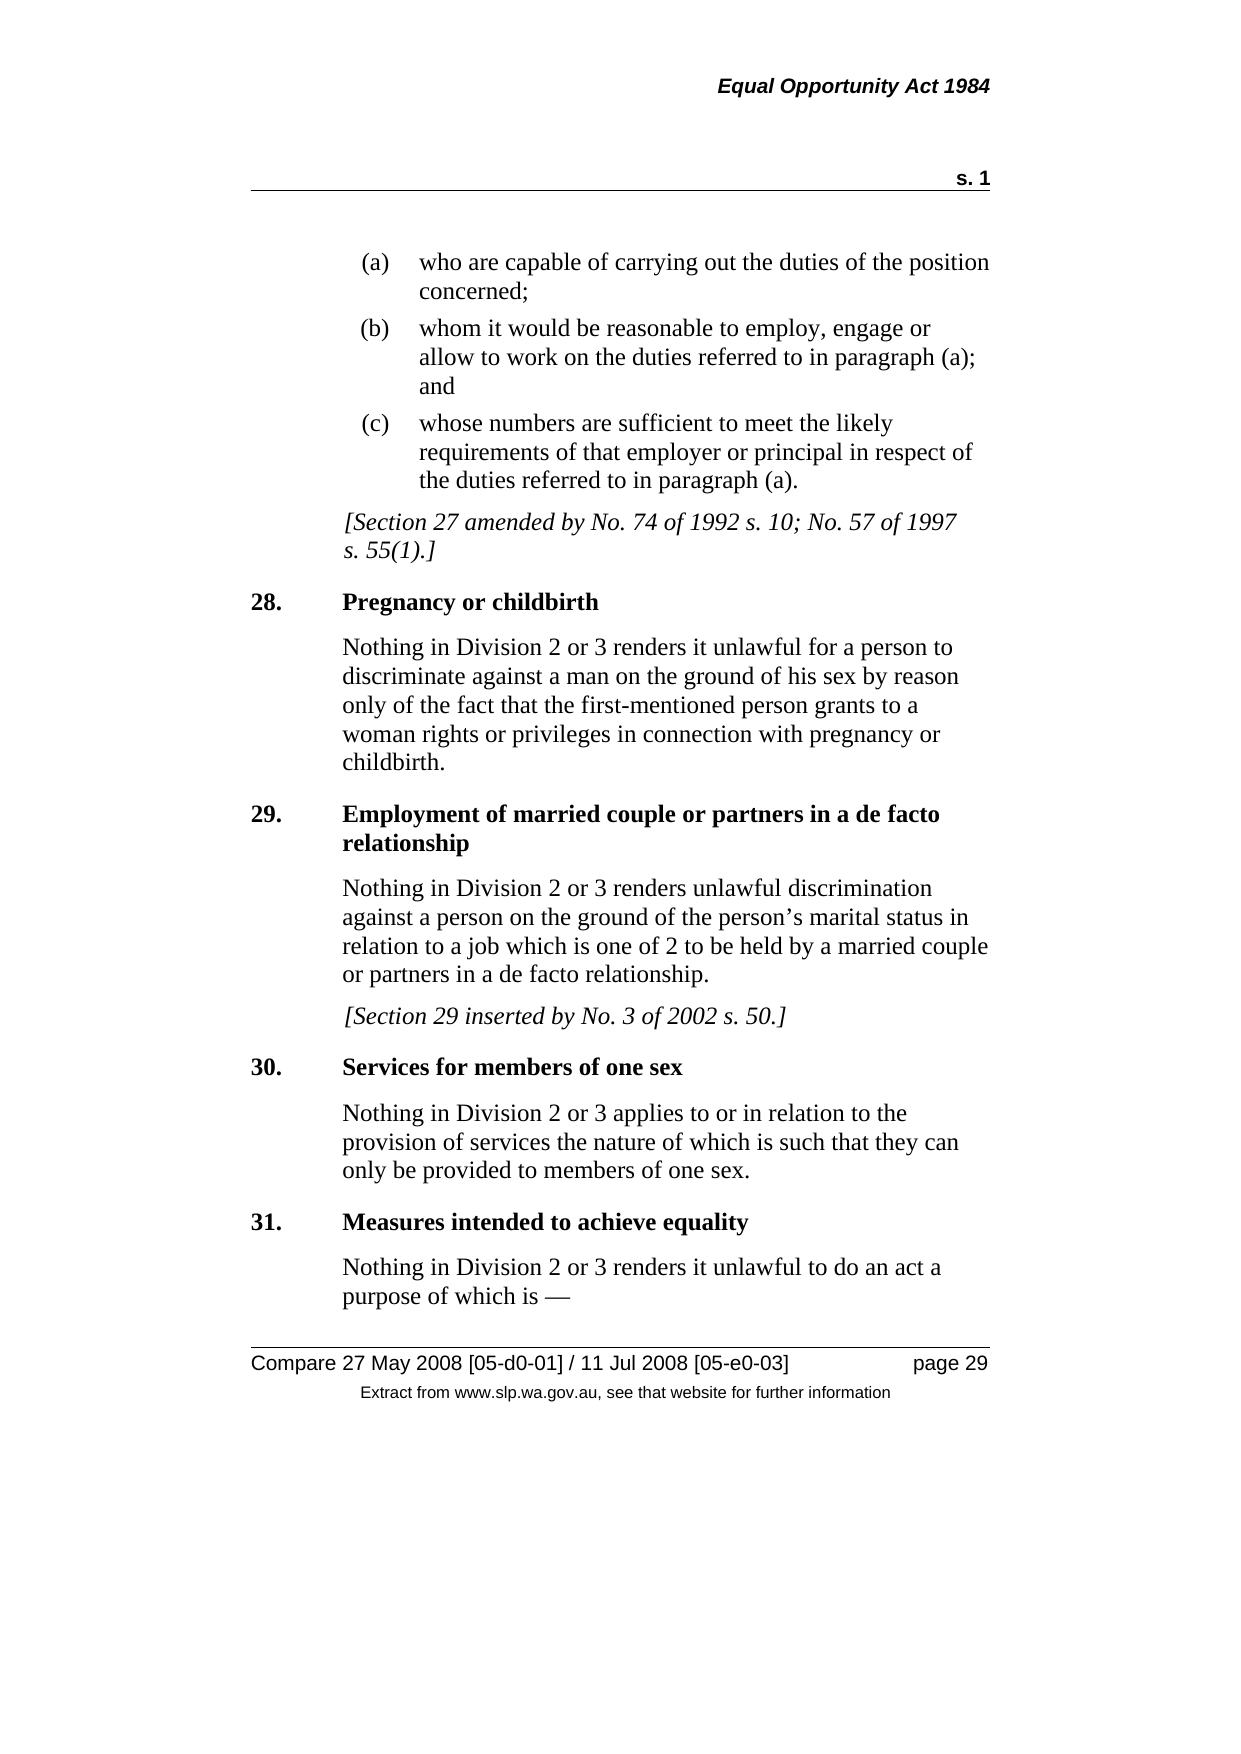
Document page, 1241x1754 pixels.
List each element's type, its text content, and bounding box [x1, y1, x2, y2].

subtitle 30. Services for members of one sex [251, 1052, 990, 1081]
text Nothing in Division 2 or 3 renders it unlawful to do an act a purpose of which is — [251, 1252, 990, 1310]
text (a) who are capable of carrying out the duties of the position concerned; [251, 247, 990, 305]
text [Section 29 inserted by No. 3 of 2002 s. 50.] [251, 1001, 990, 1029]
text Nothing in Division 2 or 3 renders it unlawful for a person to discriminate against a man on the ground of his sex by reason only of the fact that the first-mentioned person grants to a woman rights or privileges in connection with pregnancy or childbirth. [251, 632, 990, 776]
text Nothing in Division 2 or 3 applies to or in relation to the provision of services the nature of which is such that they can only be provided to members of one sex. [251, 1098, 990, 1184]
subtitle 29. Employment of married couple or partners in a de facto relationship [251, 799, 990, 857]
subtitle 31. Measures intended to achieve equality [251, 1207, 990, 1236]
text [Section 27 amended by No. 74 of 1992 s. 10; No. 57 of 1997 s. 55(1).] [251, 507, 990, 564]
subtitle 28. Pregnancy or childbirth [251, 587, 990, 616]
text (b) whom it would be reasonable to employ, engage or allow to work on the duties referred to in paragraph (a); and [251, 313, 990, 399]
text Nothing in Division 2 or 3 renders unlawful discrimination against a person on the ground of the person’s marital status in relation to a job which is one of 2 to be held by a married couple or partners in a de facto relationship. [251, 873, 990, 988]
text (c) whose numbers are sufficient to meet the likely requirements of that employer or principal in respect of the duties referred to in paragraph (a). [251, 408, 990, 494]
